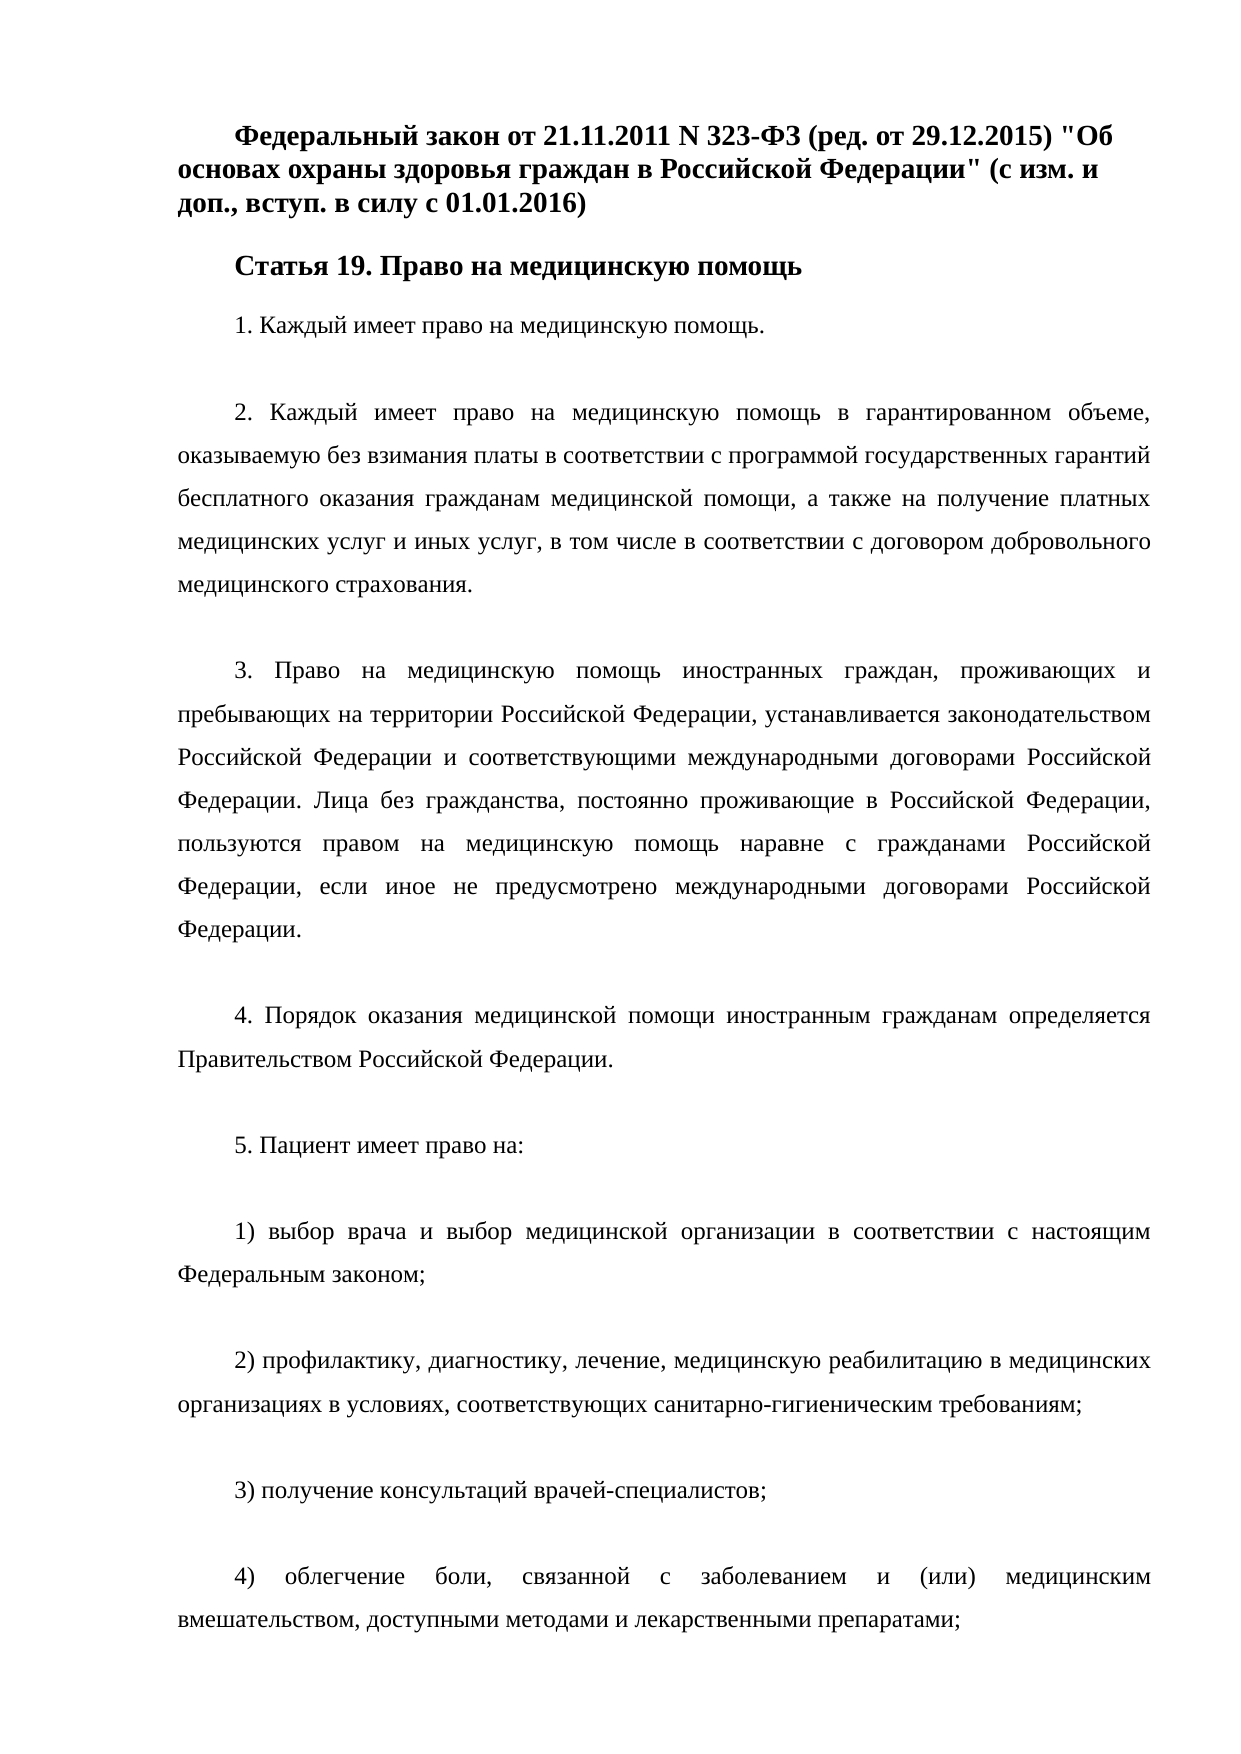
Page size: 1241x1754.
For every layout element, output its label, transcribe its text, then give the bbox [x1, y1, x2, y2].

text Статья 19. Право на медицинскую помощь [177, 248, 1152, 281]
text 4. Порядок оказания медицинской помощи иностранным гражданам определяется Правительством Российской Федерации. [177, 1001, 1152, 1072]
text 3. Право на медицинскую помощь иностранных граждан, проживающих и пребывающих на территории Российской Федерации, устанавливается законодательством Российской Федерации и соответствующими международными договорами Российской Федерации. Лица без гражданства, постоянно проживающие в Российской Федерации, пользуются правом на медицинскую помощь наравне с гражданами Российской Федерации, если иное не предусмотрено международными договорами Российской Федерации. [177, 656, 1152, 943]
text 1. Каждый имеет право на медицинскую помощь. [177, 311, 1152, 339]
text 4) облегчение боли, связанной с заболеванием и (или) медицинским вмешательством, доступными методами и лекарственными препаратами; [177, 1561, 1152, 1633]
text 5. Пациент имеет право на: [177, 1130, 1152, 1159]
text 1) выбор врача и выбор медицинской организации в соответствии с настоящим Федеральным законом; [177, 1216, 1152, 1288]
text 3) получение консультаций врачей-специалистов; [177, 1475, 1152, 1504]
text 2. Каждый имеет право на медицинскую помощь в гарантированном объеме, оказываемую без взимания платы в соответствии с программой государственных гарантий бесплатного оказания гражданам медицинской помощи, а также на получение платных медицинских услуг и иных услуг, в том числе в соответствии с договором добровольного медицинского страхования. [177, 397, 1152, 598]
text 2) профилактику, диагностику, лечение, медицинскую реабилитацию в медицинских организациях в условиях, соответствующих санитарно-гигиеническим требованиям; [177, 1346, 1152, 1417]
text Федеральный закон от 21.11.2011 N 323-ФЗ (ред. от 29.12.2015) "Об основах охраны здоровья граждан в Российской Федерации" (с изм. и доп., вступ. в силу с 01.01.2016) [177, 118, 1152, 219]
